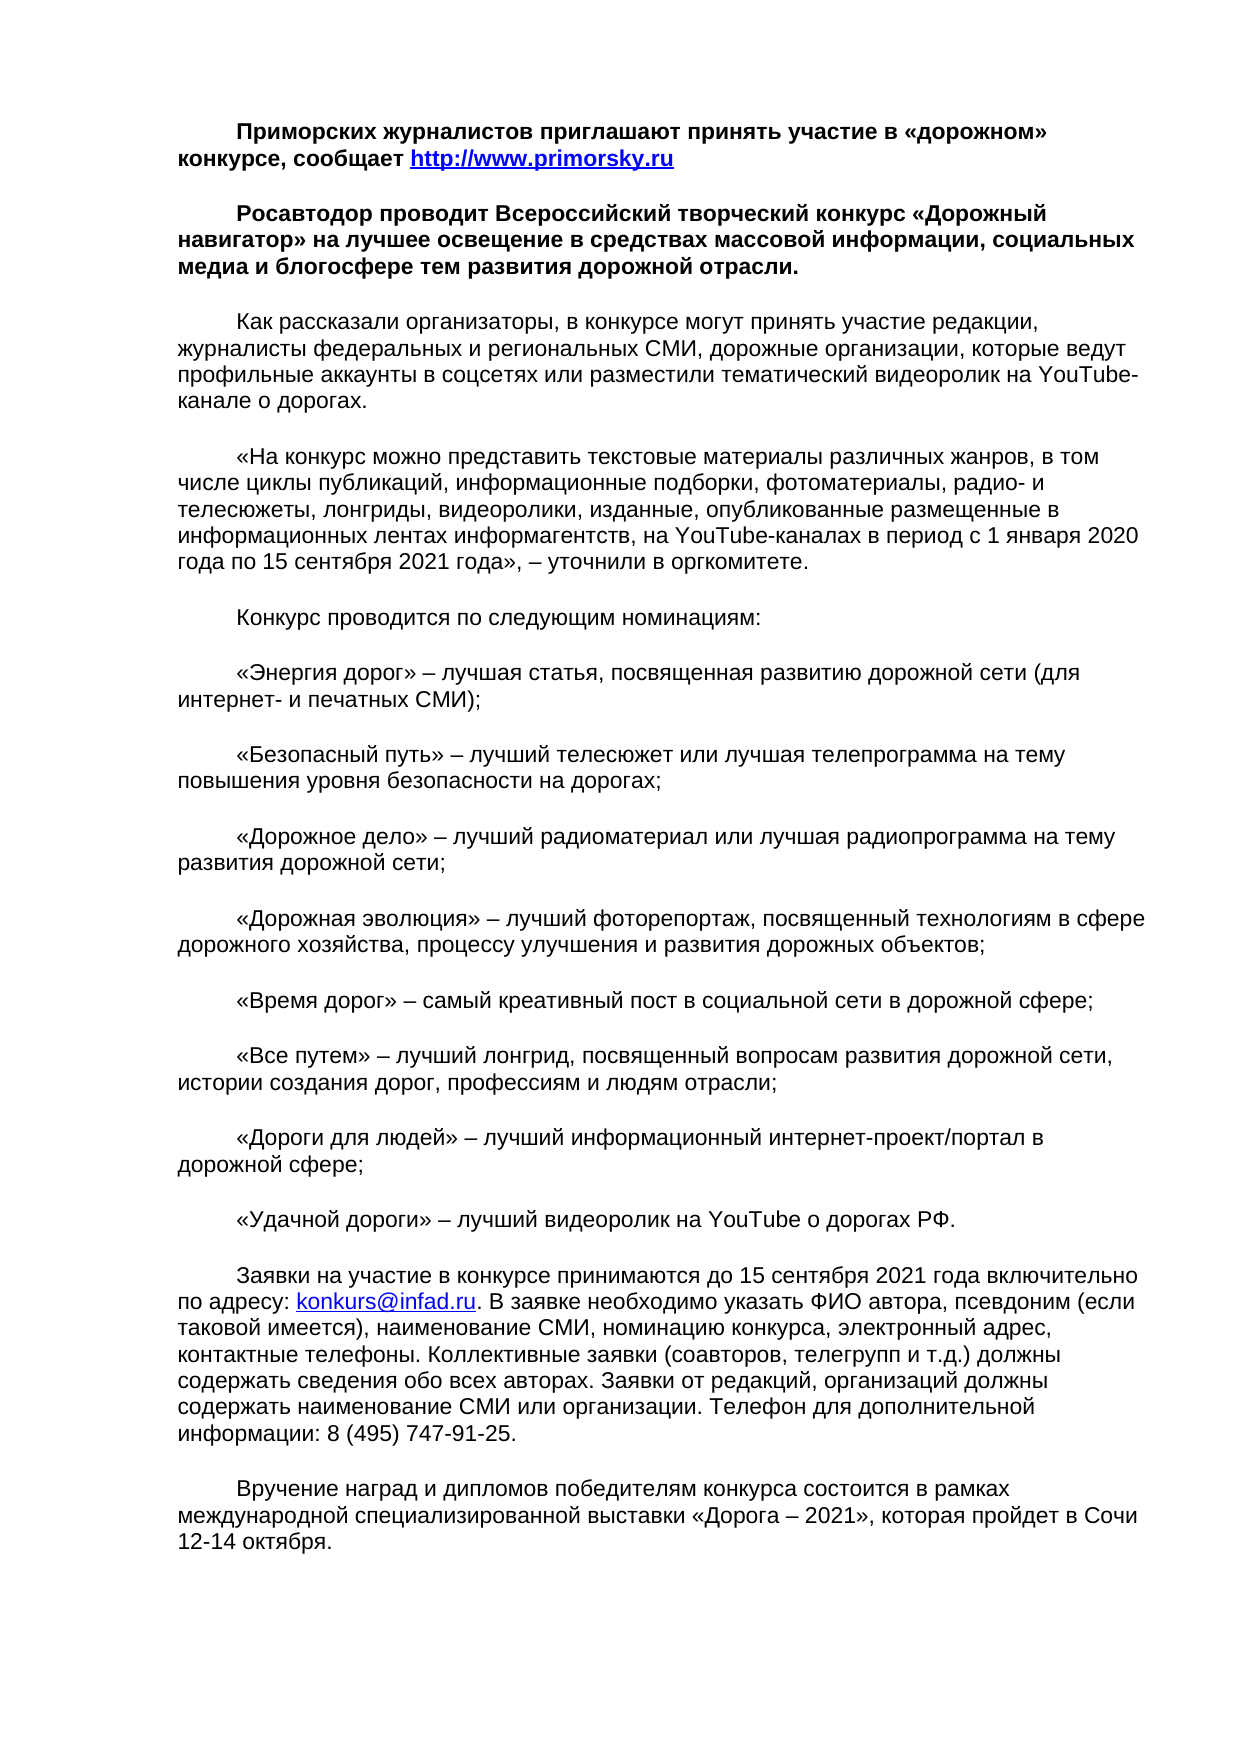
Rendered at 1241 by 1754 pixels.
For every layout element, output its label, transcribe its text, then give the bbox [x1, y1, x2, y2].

text «Дорожное дело» – лучший радиоматериал или лучшая радиопрограмма на тему развития дорожной сети; [177, 823, 1152, 876]
text Приморских журналистов приглашают принять участие в «дорожном» конкурсе, сообщает http://www.primorsky.ru [177, 118, 1152, 171]
text Конкурс проводится по следующим номинациям: [177, 604, 1152, 630]
text Вручение наград и дипломов победителям конкурса состоится в рамках международной специализированной выставки «Дорога – 2021», которая пройдет в Сочи 12-14 октября. [177, 1475, 1152, 1554]
text Заявки на участие в конкурсе принимаются до 15 сентября 2021 года включительно по адресу: konkurs@infad.ru. В заявке необходимо указать ФИО автора, псевдоним (если таковой имеется), наименование СМИ, номинацию конкурса, электронный адрес, контактные телефоны. Коллективные заявки (соавторов, телегрупп и т.д.) должны содержать сведения обо всех авторах. Заявки от редакций, организаций должны содержать наименование СМИ или организации. Телефон для дополнительной информации: 8 (495) 747-91-25. [177, 1262, 1152, 1446]
text Росавтодор проводит Всероссийский творческий конкурс «Дорожный навигатор» на лучшее освещение в средствах массовой информации, социальных медиа и блогосфере тем развития дорожной отрасли. [177, 200, 1152, 279]
text «Безопасный путь» – лучший телесюжет или лучшая телепрограмма на тему повышения уровня безопасности на дорогах; [177, 741, 1152, 794]
text «На конкурс можно представить текстовые материалы различных жанров, в том числе циклы публикаций, информационные подборки, фотоматериалы, радио- и телесюжеты, лонгриды, видеоролики, изданные, опубликованные размещенные в информационных лентах информагентств, на YouTube-каналах в период с 1 января 2020 года по 15 сентября 2021 года», – уточнили в оргкомитете. [177, 443, 1152, 574]
text «Дороги для людей» – лучший информационный интернет-проект/портал в дорожной сфере; [177, 1124, 1152, 1177]
text «Все путем» – лучший лонгрид, посвященный вопросам развития дорожной сети, истории создания дорог, профессиям и людям отрасли; [177, 1042, 1152, 1095]
text «Дорожная эволюция» – лучший фоторепортаж, посвященный технологиям в сфере дорожного хозяйства, процессу улучшения и развития дорожных объектов; [177, 905, 1152, 958]
text Как рассказали организаторы, в конкурсе могут принять участие редакции, журналисты федеральных и региональных СМИ, дорожные организации, которые ведут профильные аккаунты в соцсетях или разместили тематический видеоролик на YouTube-канале о дорогах. [177, 308, 1152, 414]
text «Время дорог» – самый креативный пост в социальной сети в дорожной сфере; [177, 987, 1152, 1013]
text «Энергия дорог» – лучшая статья, посвященная развитию дорожной сети (для интернет- и печатных СМИ); [177, 659, 1152, 712]
text «Удачной дороги» – лучший видеоролик на YouTube о дорогах РФ. [177, 1206, 1152, 1232]
